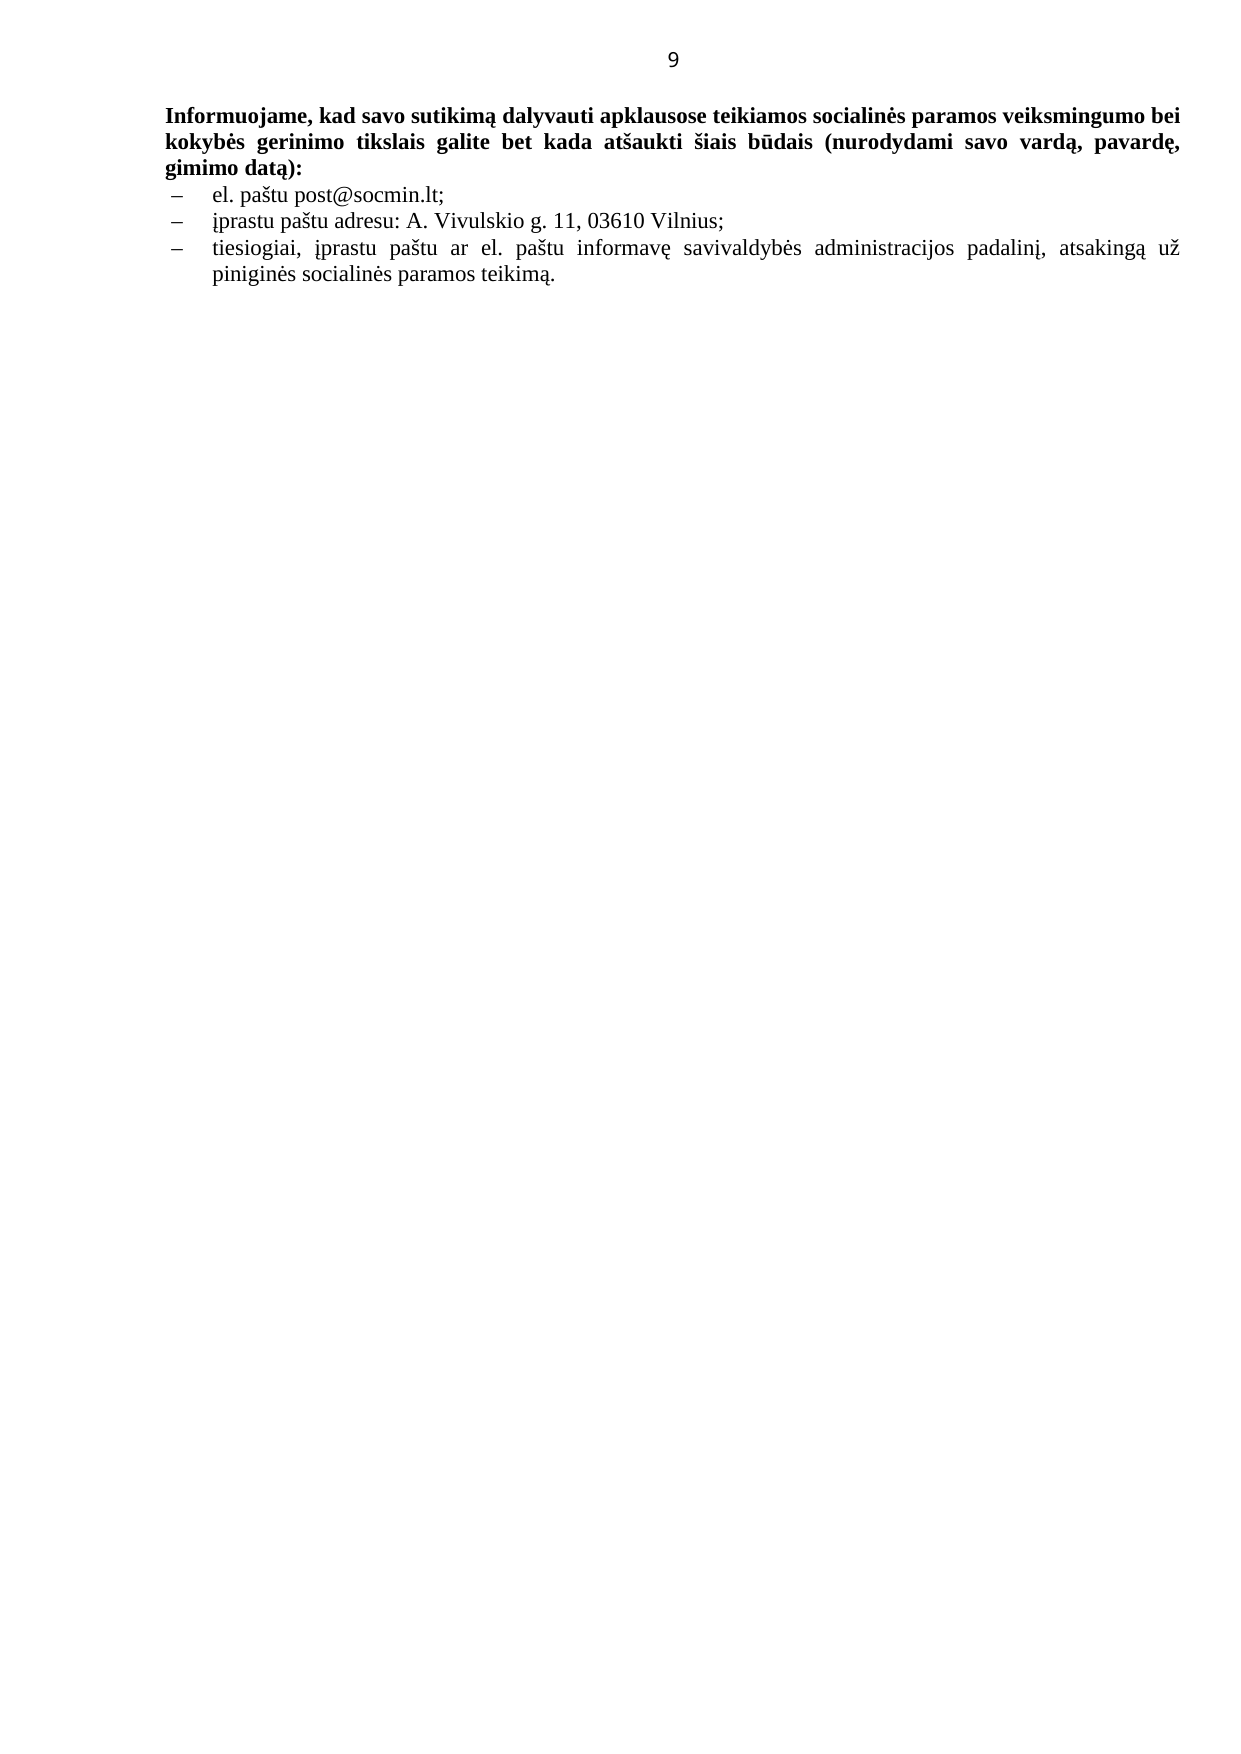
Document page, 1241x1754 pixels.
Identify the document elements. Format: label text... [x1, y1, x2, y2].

text – el. paštu post@socmin.lt; [171, 181, 1182, 207]
text – tiesiogiai, įprastu paštu ar el. paštu informavę savivaldybės administracijos padalinį, atsakingą už piniginės socialinės paramos teikimą. [171, 233, 1182, 286]
text Informuojame, kad savo sutikimą dalyvauti apklausose teikiamos socialinės paramos veiksmingumo bei kokybės gerinimo tikslais galite bet kada atšaukti šiais būdais (nurodydami savo vardą, pavardę, gimimo datą): [165, 102, 1182, 181]
text – įprastu paštu adresu: A. Vivulskio g. 11, 03610 Vilnius; [171, 207, 1182, 233]
